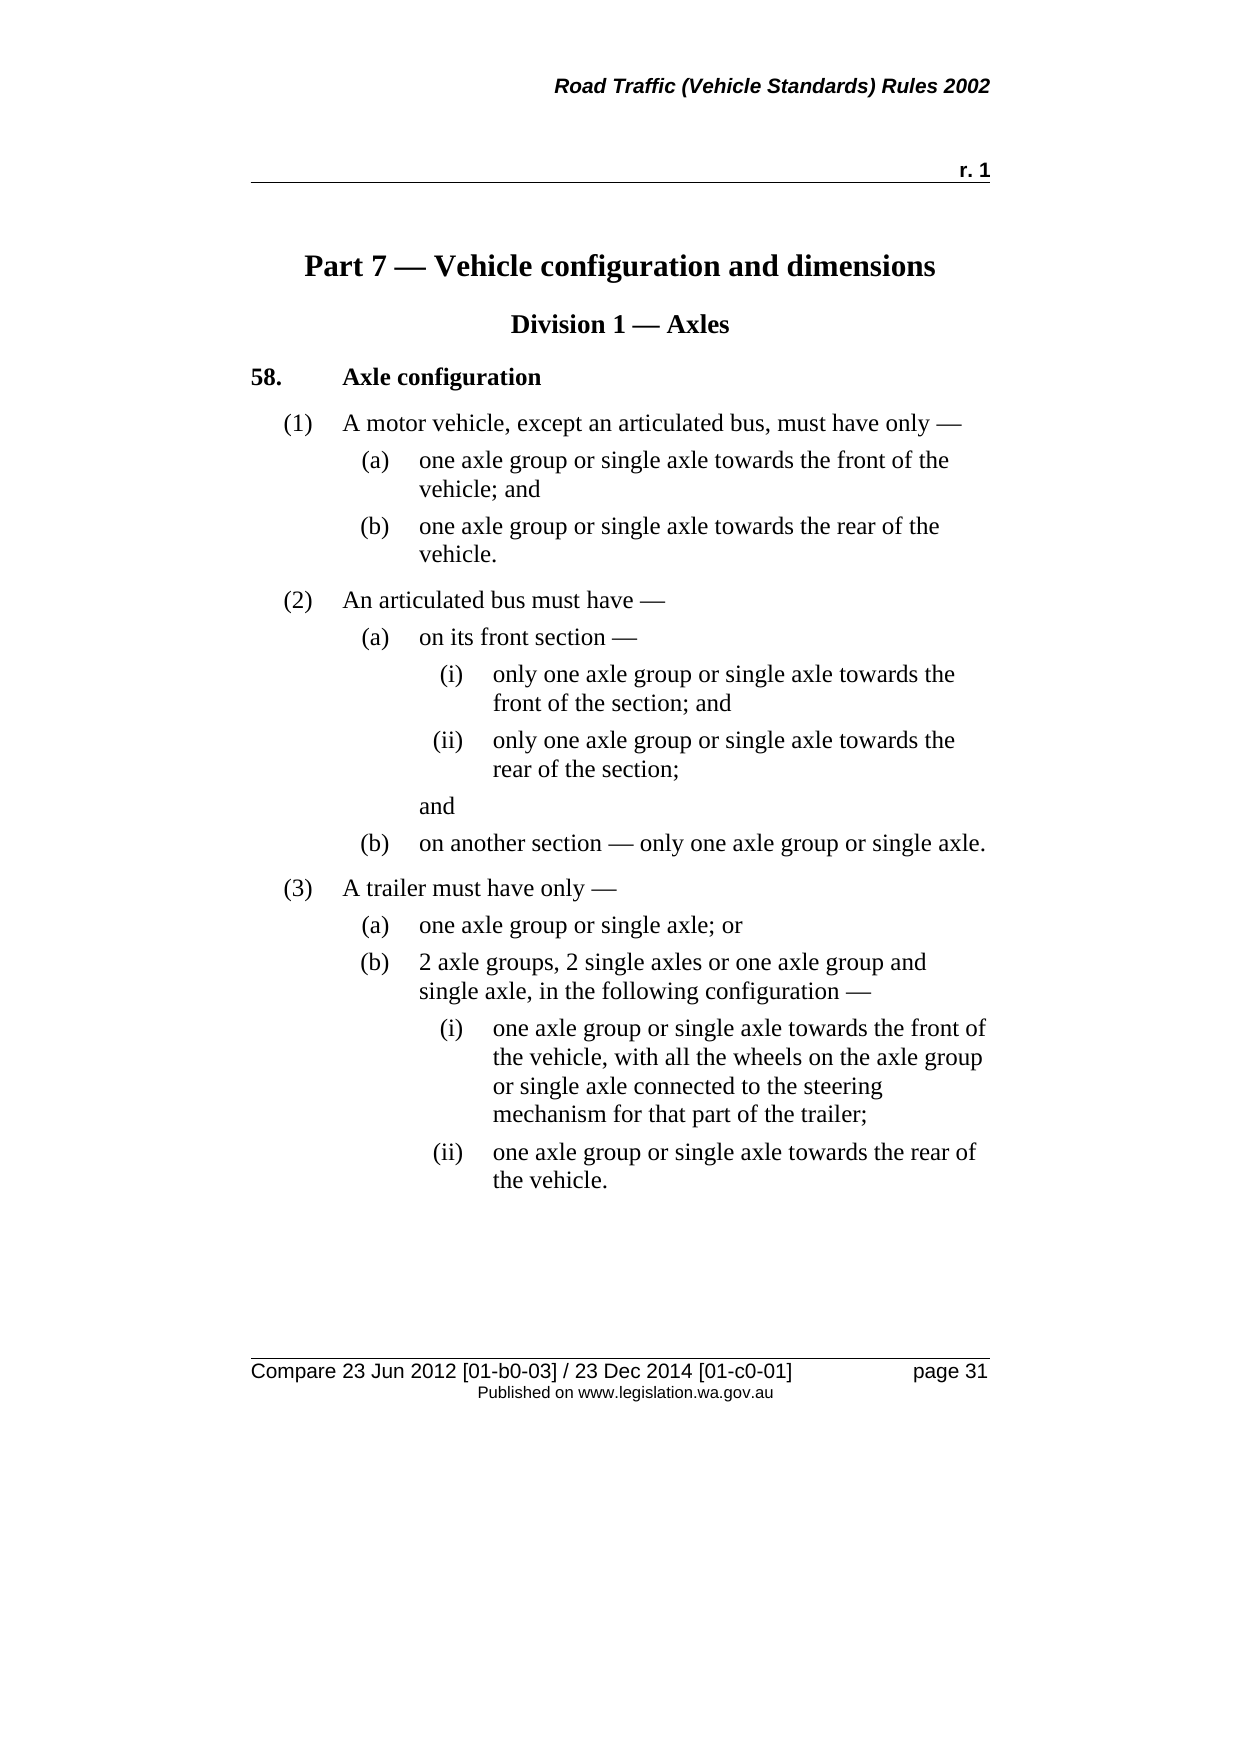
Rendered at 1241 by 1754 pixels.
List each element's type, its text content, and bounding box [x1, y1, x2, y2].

text and [251, 791, 990, 819]
subtitle Division 1 — Axles [251, 308, 990, 339]
subtitle 58. Axle configuration [251, 362, 990, 391]
text (1) A motor vehicle, except an articulated bus, must have only — [251, 408, 990, 437]
text (a) one axle group or single axle towards the front of the vehicle; and [251, 445, 990, 502]
subtitle Part 7 — Vehicle configuration and dimensions [251, 247, 990, 283]
text (b) 2 axle groups, 2 single axles or one axle group and single axle, in the following configuration — [251, 947, 990, 1005]
text (b) one axle group or single axle towards the rear of the vehicle. [251, 511, 990, 568]
text (b) on another section — only one axle group or single axle. [251, 828, 990, 857]
text (i) one axle group or single axle towards the front of the vehicle, with all the wheels on the axle group or single axle connected to the steering mechanism for that part of the trailer; [251, 1013, 990, 1128]
text (a) one axle group or single axle; or [251, 910, 990, 939]
text (ii) only one axle group or single axle towards the rear of the section; [251, 725, 990, 782]
text (ii) one axle group or single axle towards the rear of the vehicle. [251, 1137, 990, 1194]
text (a) on its front section — [251, 622, 990, 651]
text (3) A trailer must have only — [251, 873, 990, 902]
text (2) An articulated bus must have — [251, 585, 990, 614]
text (i) only one axle group or single axle towards the front of the section; and [251, 659, 990, 717]
